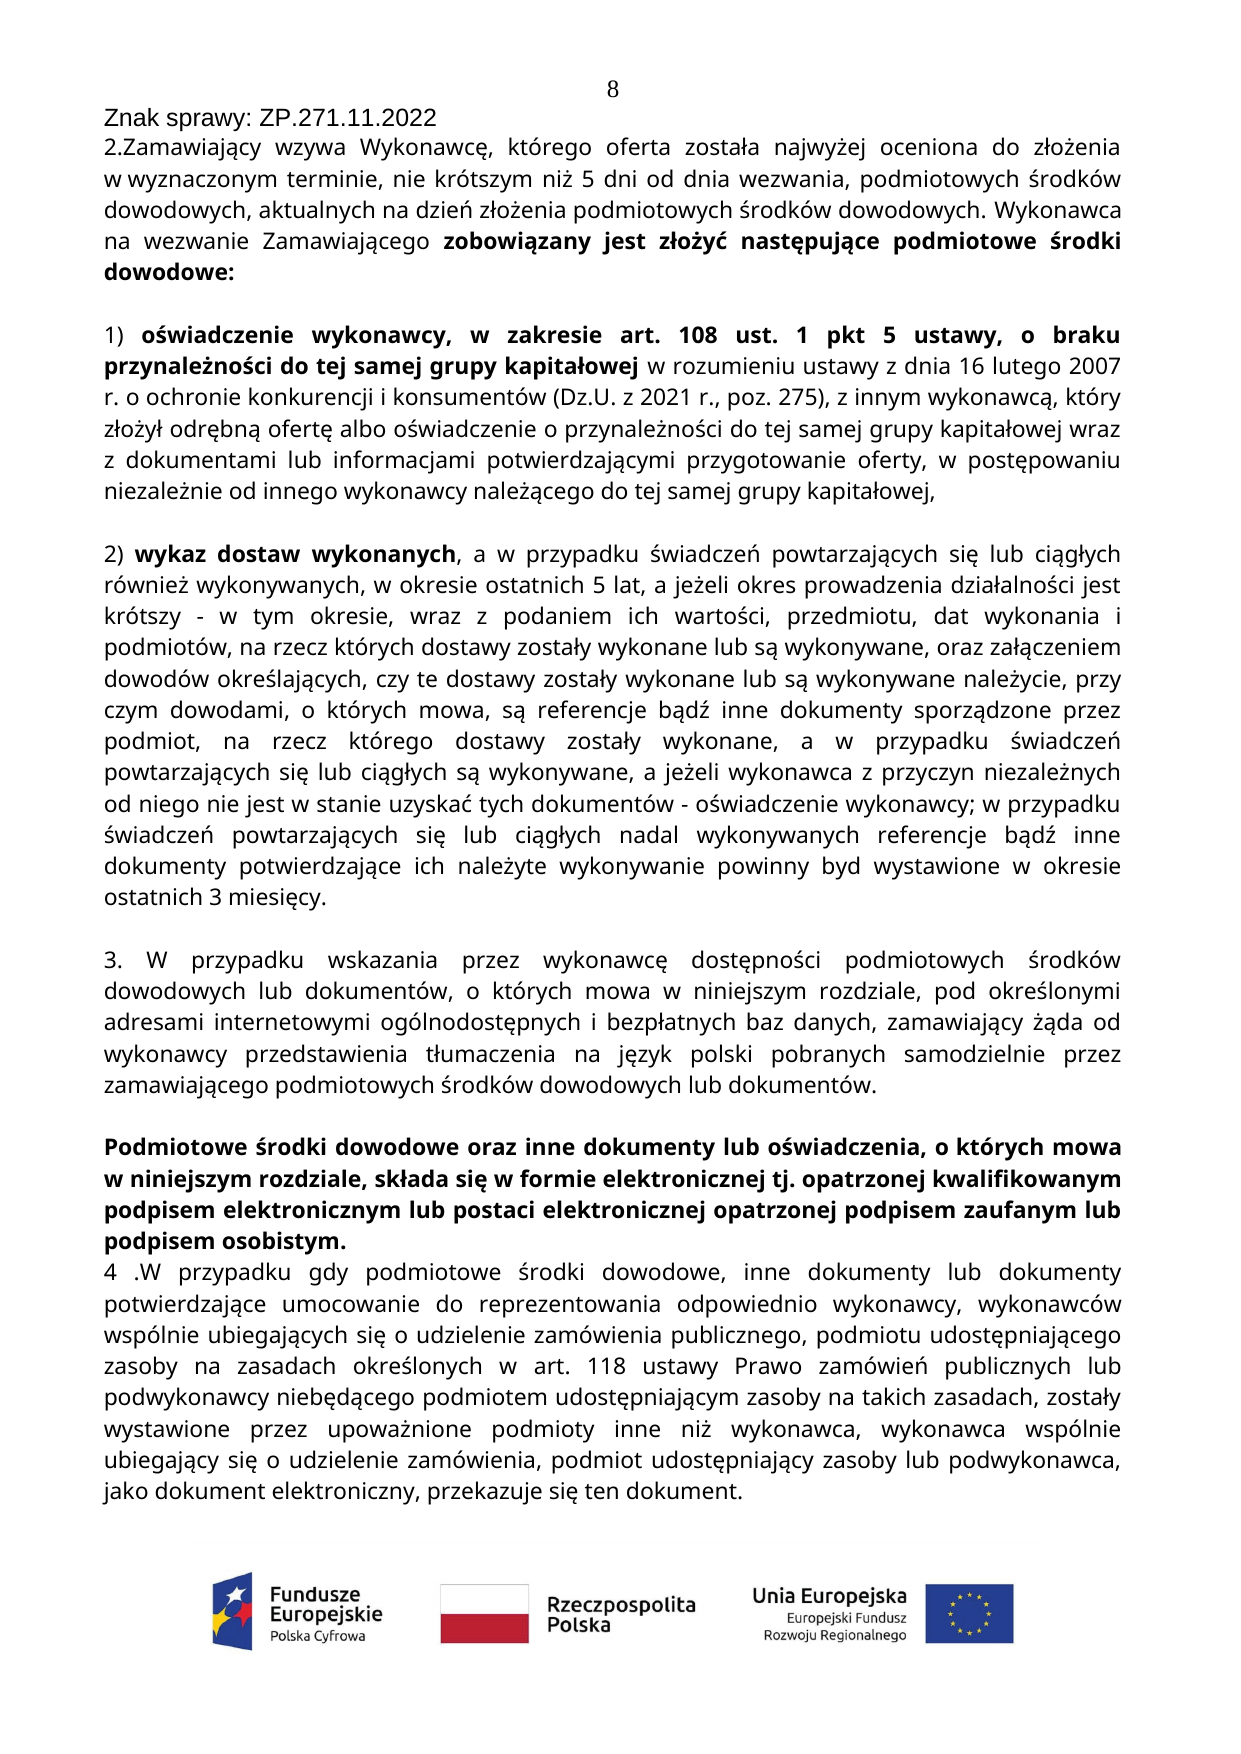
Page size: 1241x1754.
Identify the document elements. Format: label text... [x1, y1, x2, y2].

picture [185, 1540, 1041, 1681]
text 4 .W przypadku gdy podmiotowe środki dowodowe, inne dokumenty lub dokumenty potwierdzające umocowanie do reprezentowania odpowiednio wykonawcy, wykonawców wspólnie ubiegających się o udzielenie zamówienia publicznego, podmiotu udostępniającego zasoby na zasadach określonych w art. 118 ustawy Prawo zamówień publicznych lub podwykonawcy niebędącego podmiotem udostępniającym zasoby na takich zasadach, zostały wystawione przez upoważnione podmioty inne niż wykonawca, wykonawca wspólnie ubiegający się o udzielenie zamówienia, podmiot udostępniający zasoby lub podwykonawca, jako dokument elektroniczny, przekazuje się ten dokument. [103, 1256, 1122, 1506]
text 2.Zamawiający wzywa Wykonawcę, którego oferta została najwyżej oceniona do złożenia w wyznaczonym terminie, nie krótszym niż 5 dni od dnia wezwania, podmiotowych środków dowodowych, aktualnych na dzień złożenia podmiotowych środków dowodowych. Wykonawca na wezwanie Zamawiającego zobowiązany jest złożyć następujące podmiotowe środki dowodowe: [103, 131, 1122, 288]
text Podmiotowe środki dowodowe oraz inne dokumenty lub oświadczenia, o których mowa w niniejszym rozdziale, składa się w formie elektronicznej tj. opatrzonej kwalifikowanym podpisem elektronicznym lub postaci elektronicznej opatrzonej podpisem zaufanym lub podpisem osobistym. [103, 1131, 1122, 1256]
text 2) wykaz dostaw wykonanych, a w przypadku świadczeń powtarzających się lub ciągłych również wykonywanych, w okresie ostatnich 5 lat, a jeżeli okres prowadzenia działalności jest krótszy - w tym okresie, wraz z podaniem ich wartości, przedmiotu, dat wykonania i podmiotów, na rzecz których dostawy zostały wykonane lub są wykonywane, oraz załączeniem dowodów określających, czy te dostawy zostały wykonane lub są wykonywane należycie, przy czym dowodami, o których mowa, są referencje bądź inne dokumenty sporządzone przez podmiot, na rzecz którego dostawy zostały wykonane, a w przypadku świadczeń powtarzających się lub ciągłych są wykonywane, a jeżeli wykonawca z przyczyn niezależnych od niego nie jest w stanie uzyskać tych dokumentów - oświadczenie wykonawcy; w przypadku świadczeń powtarzających się lub ciągłych nadal wykonywanych referencje bądź inne dokumenty potwierdzające ich należyte wykonywanie powinny byd wystawione w okresie ostatnich 3 miesięcy. [103, 538, 1122, 913]
text 3. W przypadku wskazania przez wykonawcę dostępności podmiotowych środków dowodowych lub dokumentów, o których mowa w niniejszym rozdziale, pod określonymi adresami internetowymi ogólnodostępnych i bezpłatnych baz danych, zamawiający żąda od wykonawcy przedstawienia tłumaczenia na język polski pobranych samodzielnie przez zamawiającego podmiotowych środków dowodowych lub dokumentów. [103, 944, 1122, 1100]
text 1) oświadczenie wykonawcy, w zakresie art. 108 ust. 1 pkt 5 ustawy, o braku przynależności do tej samej grupy kapitałowej w rozumieniu ustawy z dnia 16 lutego 2007 r. o ochronie konkurencji i konsumentów (Dz.U. z 2021 r., poz. 275), z innym wykonawcą, który złożył odrębną ofertę albo oświadczenie o przynależności do tej samej grupy kapitałowej wraz z dokumentami lub informacjami potwierdzającymi przygotowanie oferty, w postępowaniu niezależnie od innego wykonawcy należącego do tej samej grupy kapitałowej, [103, 319, 1122, 506]
